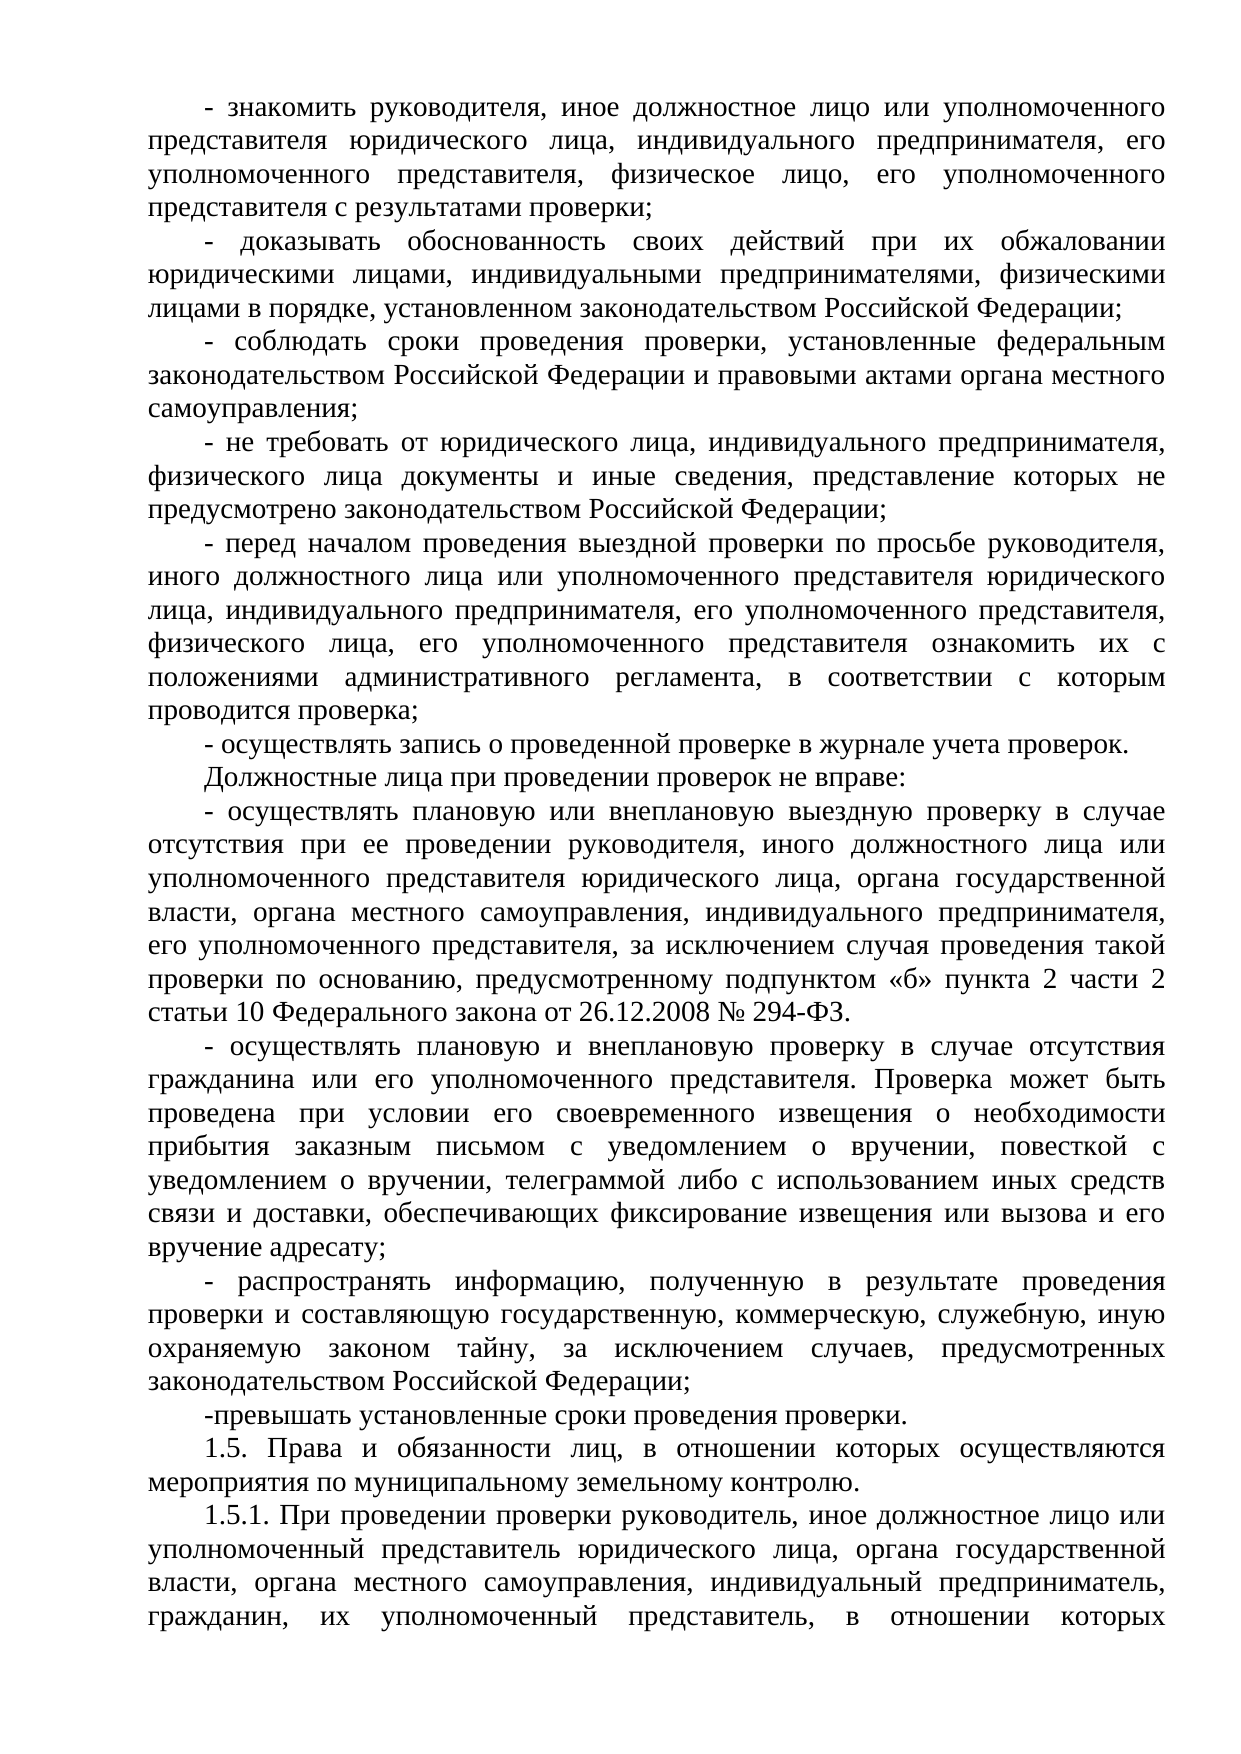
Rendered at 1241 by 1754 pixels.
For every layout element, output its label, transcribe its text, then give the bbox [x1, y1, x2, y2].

text - перед началом проведения выездной проверки по просьбе руководителя, иного должностного лица или уполномоченного представителя юридического лица, индивидуального предпринимателя, его уполномоченного представителя, физического лица, его уполномоченного представителя ознакомить их с положениями административного регламента, в соответствии с которым проводится проверка; [148, 525, 1166, 726]
text - доказывать обоснованность своих действий при их обжаловании юридическими лицами, индивидуальными предпринимателями, физическими лицами в порядке, установленном законодательством Российской Федерации; [148, 223, 1166, 323]
text - осуществлять плановую и внеплановую проверку в случае отсутствия гражданина или его уполномоченного представителя. Проверка может быть проведена при условии его своевременного извещения о необходимости прибытия заказным письмом с уведомлением о вручении, повесткой с уведомлением о вручении, телеграммой либо с использованием иных средств связи и доставки, обеспечивающих фиксирование извещения или вызова и его вручение адресату; [148, 1028, 1166, 1263]
text -превышать установленные сроки проведения проверки. [148, 1397, 1166, 1430]
text - знакомить руководителя, иное должностное лицо или уполномоченного представителя юридического лица, индивидуального предпринимателя, его уполномоченного представителя, физическое лицо, его уполномоченного представителя с результатами проверки; [148, 89, 1166, 223]
text - осуществлять плановую или внеплановую выездную проверку в случае отсутствия при ее проведении руководителя, иного должностного лица или уполномоченного представителя юридического лица, органа государственной власти, органа местного самоуправления, индивидуального предпринимателя, его уполномоченного представителя, за исключением случая проведения такой проверки по основанию, предусмотренному подпунктом «б» пункта 2 части 2 статьи 10 Федерального закона от 26.12.2008 № 294-ФЗ. [148, 793, 1166, 1028]
text - распространять информацию, полученную в результате проведения проверки и составляющую государственную, коммерческую, служебную, иную охраняемую законом тайну, за исключением случаев, предусмотренных законодательством Российской Федерации; [148, 1263, 1166, 1397]
text Должностные лица при проведении проверок не вправе: [148, 759, 1166, 793]
text - соблюдать сроки проведения проверки, установленные федеральным законодательством Российской Федерации и правовыми актами органа местного самоуправления; [148, 323, 1166, 424]
text - не требовать от юридического лица, индивидуального предпринимателя, физического лица документы и иные сведения, представление которых не предусмотрено законодательством Российской Федерации; [148, 424, 1166, 525]
text - осуществлять запись о проведенной проверке в журнале учета проверок. [148, 726, 1166, 759]
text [148, 1497, 1166, 1632]
text 1.5. Права и обязанности лиц, в отношении которых осуществляются мероприятия по муниципальному земельному контролю. [148, 1430, 1166, 1497]
